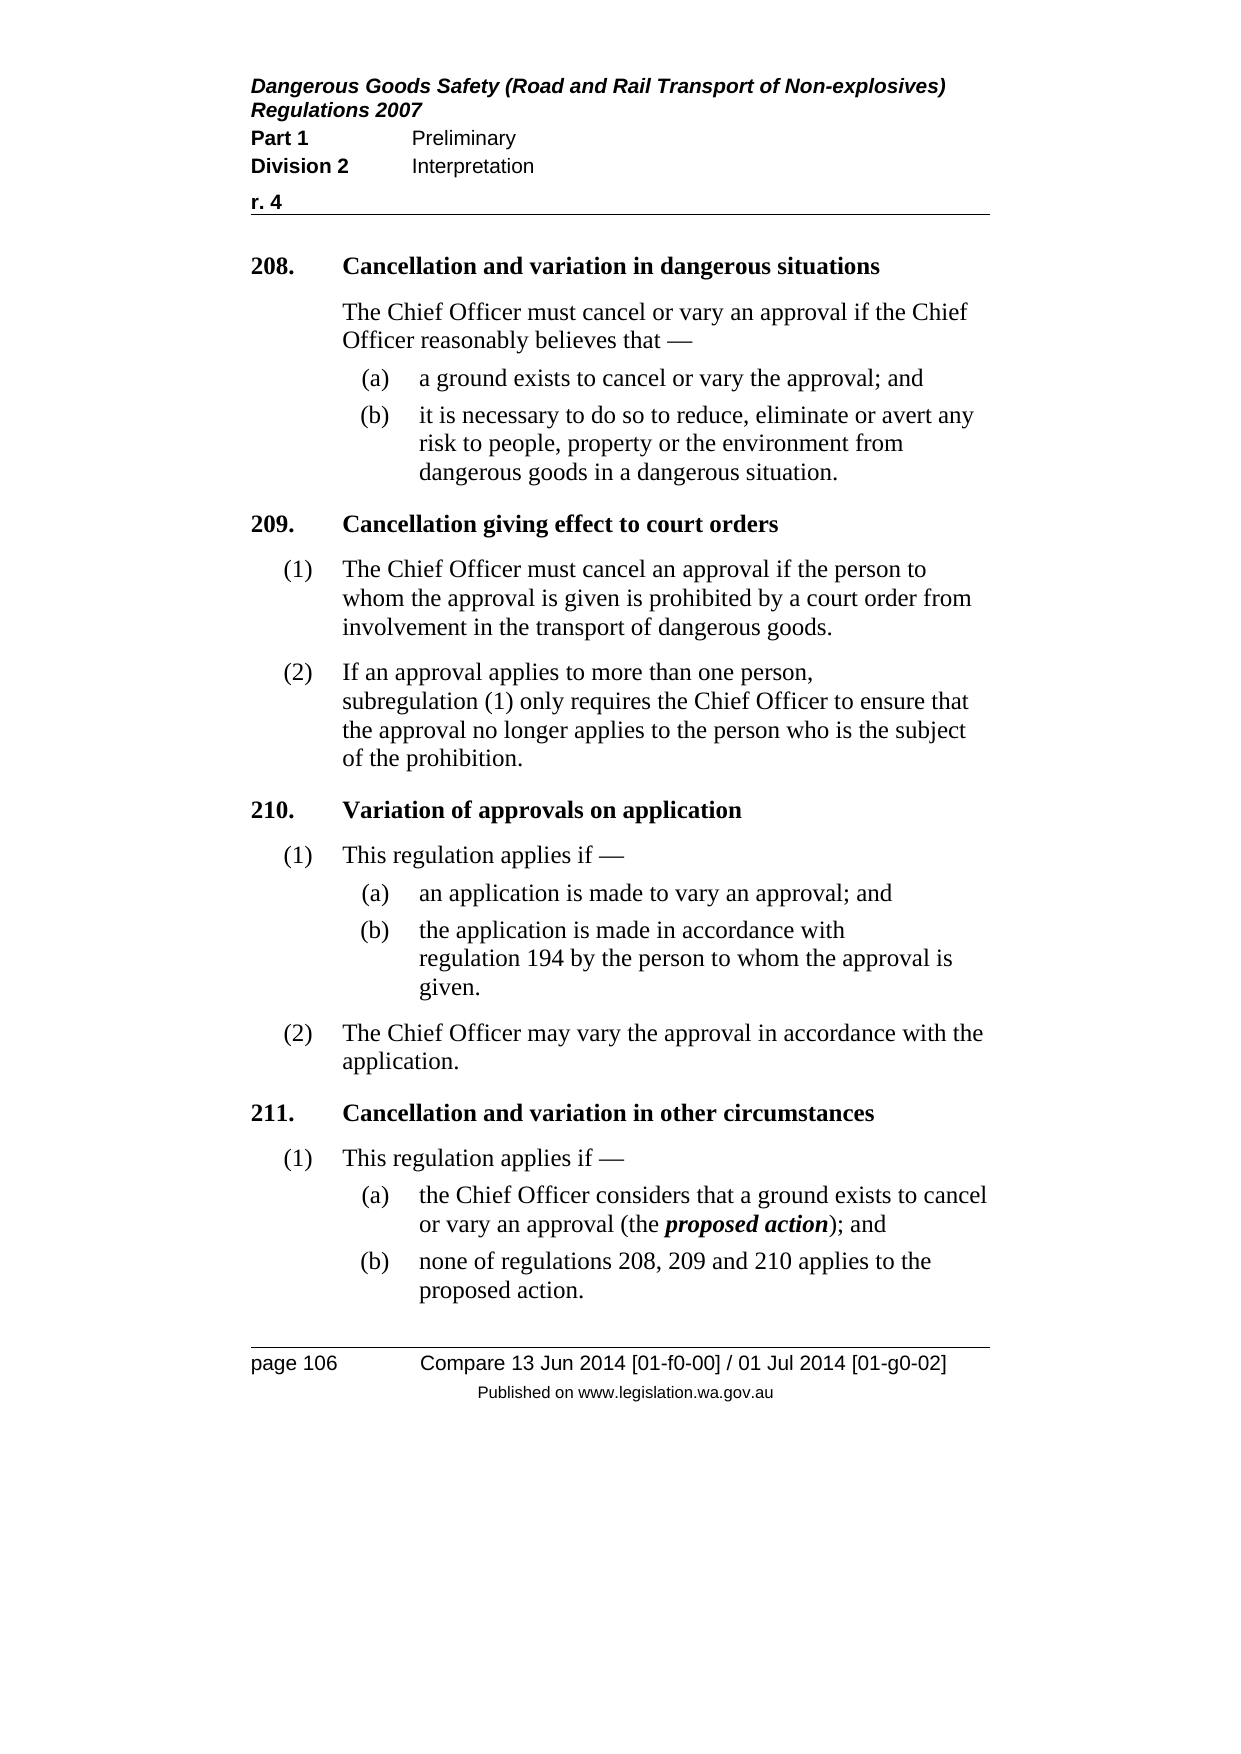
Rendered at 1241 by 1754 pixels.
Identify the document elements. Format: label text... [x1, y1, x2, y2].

text (a) a ground exists to cancel or vary the approval; and [251, 363, 990, 391]
text (b) the application is made in accordance with regulation 194 by the person to whom the approval is given. [251, 915, 990, 1001]
text (2) If an approval applies to more than one person, subregulation (1) only requires the Chief Officer to ensure that the approval no longer applies to the person who is the subject of the prohibition. [251, 657, 990, 772]
text (a) the Chief Officer considers that a ground exists to cancel or vary an approval (the proposed action); and [251, 1181, 990, 1238]
text (1) This regulation applies if — [251, 1143, 990, 1172]
text (2) The Chief Officer may vary the approval in accordance with the application. [251, 1018, 990, 1075]
text (b) none of regulations 208, 209 and 210 applies to the proposed action. [251, 1246, 990, 1304]
subtitle 209. Cancellation giving effect to court orders [251, 509, 990, 538]
text The Chief Officer must cancel or vary an approval if the Chief Officer reasonably believes that — [251, 297, 990, 354]
text (1) The Chief Officer must cancel an approval if the person to whom the approval is given is prohibited by a court order from involvement in the transport of dangerous goods. [251, 554, 990, 641]
subtitle 210. Variation of approvals on application [251, 795, 990, 824]
text (1) This regulation applies if — [251, 841, 990, 869]
text (b) it is necessary to do so to reduce, eliminate or avert any risk to people, property or the environment from dangerous goods in a dangerous situation. [251, 400, 990, 486]
text (a) an application is made to vary an approval; and [251, 878, 990, 906]
subtitle 211. Cancellation and variation in other circumstances [251, 1098, 990, 1127]
subtitle 208. Cancellation and variation in dangerous situations [251, 251, 990, 280]
